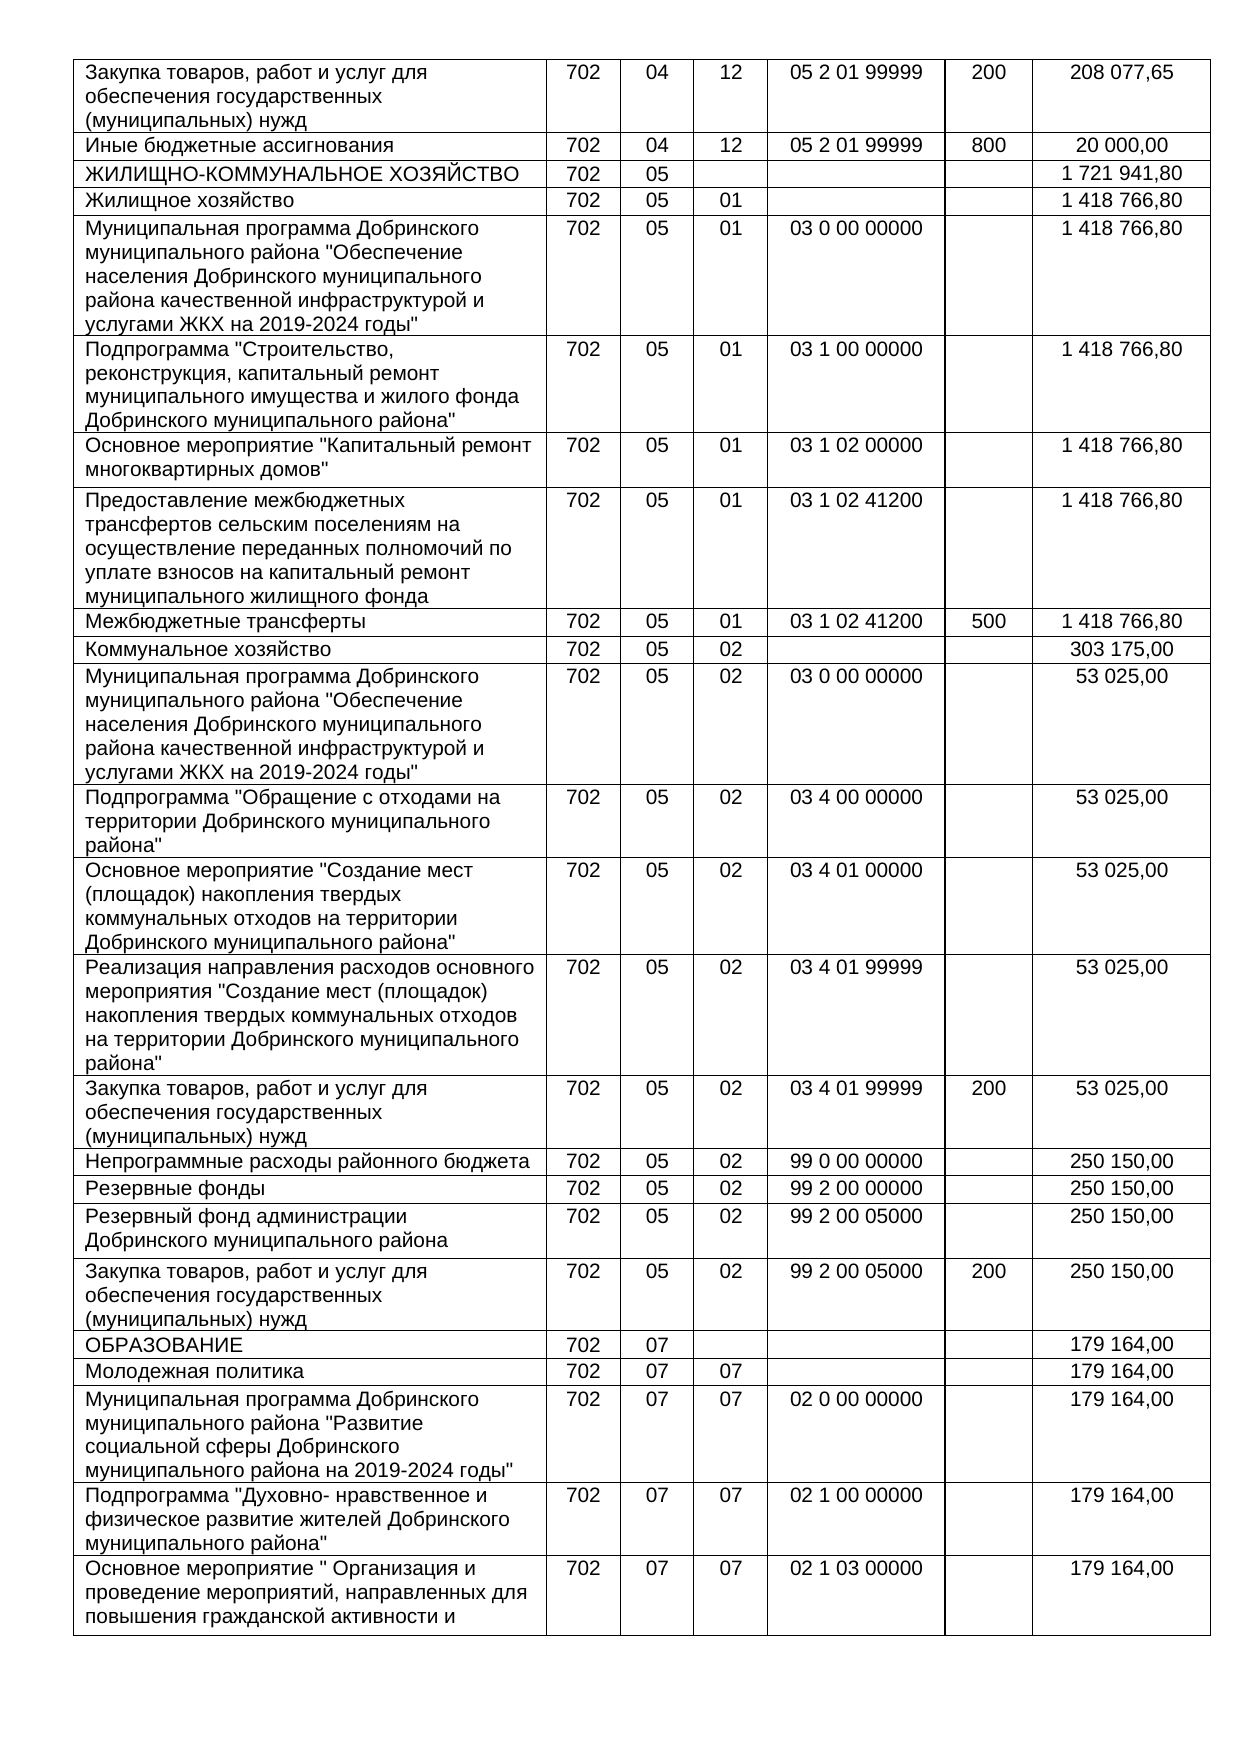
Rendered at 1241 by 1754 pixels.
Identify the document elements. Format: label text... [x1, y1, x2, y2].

table_cell 05 [621, 1259, 693, 1330]
table_cell [946, 336, 1032, 432]
table_cell 07 [621, 1386, 693, 1482]
table_cell 179 164,00 [1033, 1386, 1210, 1482]
table_cell Коммунальное хозяйство [74, 637, 546, 663]
table_cell Резервные фонды [74, 1176, 546, 1202]
table_cell [946, 1386, 1032, 1482]
table_cell 702 [547, 637, 620, 663]
table_cell [768, 1331, 944, 1358]
table_cell 702 [547, 433, 620, 487]
table_cell 05 [621, 1176, 693, 1202]
table_cell 02 [694, 1076, 767, 1147]
table_cell 200 [946, 1259, 1032, 1330]
table_cell 702 [547, 1556, 620, 1635]
table_cell [768, 188, 944, 214]
table_cell 02 [694, 1176, 767, 1202]
table_cell 702 [547, 161, 620, 187]
table_cell 07 [694, 1483, 767, 1555]
table_cell [768, 161, 944, 187]
table_cell 200 [946, 60, 1032, 132]
table_cell 250 150,00 [1033, 1259, 1210, 1330]
table_cell Иные бюджетные ассигнования [74, 133, 546, 159]
table_cell Непрограммные расходы районного бюджета [74, 1149, 546, 1175]
table_cell 03 0 00 00000 [768, 664, 944, 784]
table_cell Жилищное хозяйство [74, 188, 546, 214]
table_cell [74, 1556, 546, 1635]
table_cell 500 [946, 609, 1032, 636]
table_cell ЖИЛИЩНО-КОММУНАЛЬНОЕ ХОЗЯЙСТВО [74, 161, 546, 187]
table_cell Муниципальная программа Добринского муниципального района "Развитие социальной сферы Добринского муниципального района на 2019-2024 годы" [74, 1386, 546, 1482]
table_cell 702 [547, 955, 620, 1074]
table_cell 702 [547, 1331, 620, 1358]
table_cell 04 [621, 133, 693, 159]
table_cell 12 [694, 60, 767, 132]
table_cell 01 [694, 336, 767, 432]
table_cell 02 [694, 637, 767, 663]
table_cell 99 2 00 05000 [768, 1204, 944, 1257]
table_cell 702 [547, 609, 620, 636]
table_cell 07 [621, 1556, 693, 1635]
table_cell 01 [694, 433, 767, 487]
table_cell 179 164,00 [1033, 1556, 1210, 1635]
table_cell 05 [621, 1204, 693, 1257]
table_cell Муниципальная программа Добринского муниципального района "Обеспечение населения Добринского муниципального района качественной инфраструктурой и услугами ЖКХ на 2019-2024 годы" [74, 216, 546, 335]
table_cell 1 418 766,80 [1033, 433, 1210, 487]
table_cell 03 0 00 00000 [768, 216, 944, 335]
table_cell 702 [547, 1386, 620, 1482]
table_cell [946, 161, 1032, 187]
table_cell 02 0 00 00000 [768, 1386, 944, 1482]
table_cell 702 [547, 216, 620, 335]
table_cell 05 [621, 1149, 693, 1175]
table_cell 800 [946, 133, 1032, 159]
table_cell 702 [547, 858, 620, 954]
table_cell Подпрограмма "Обращение с отходами на территории Добринского муниципального района" [74, 785, 546, 857]
table_cell 05 [621, 858, 693, 954]
table_cell 208 077,65 [1033, 60, 1210, 132]
table_cell 702 [547, 133, 620, 159]
table_cell 702 [547, 1149, 620, 1175]
table_cell 702 [547, 1483, 620, 1555]
table_cell 02 [694, 858, 767, 954]
table_cell [768, 637, 944, 663]
table_cell 02 1 00 00000 [768, 1483, 944, 1555]
table_cell 1 721 941,80 [1033, 161, 1210, 187]
table_cell 02 [694, 664, 767, 784]
table_cell [694, 1331, 767, 1358]
table_cell 05 [621, 488, 693, 608]
table_cell 702 [547, 1204, 620, 1257]
table_cell [946, 858, 1032, 954]
table_cell 702 [547, 1359, 620, 1385]
table_cell 02 [694, 1259, 767, 1330]
table_cell 53 025,00 [1033, 858, 1210, 954]
table_cell [946, 664, 1032, 784]
table_cell 303 175,00 [1033, 637, 1210, 663]
table_cell Основное мероприятие "Создание мест (площадок) накопления твердых коммунальных отходов на территории Добринского муниципального района" [74, 858, 546, 954]
table_cell Резервный фонд администрации Добринского муниципального района [74, 1204, 546, 1257]
table_cell 179 164,00 [1033, 1483, 1210, 1555]
table_cell 1 418 766,80 [1033, 216, 1210, 335]
table_cell [946, 637, 1032, 663]
table_cell Предоставление межбюджетных трансфертов сельским поселениям на осуществление переданных полномочий по уплате взносов на капитальный ремонт муниципального жилищного фонда [74, 488, 546, 608]
table_cell 03 4 01 99999 [768, 1076, 944, 1147]
table_cell [694, 161, 767, 187]
table_cell 99 0 00 00000 [768, 1149, 944, 1175]
table_cell 05 [621, 433, 693, 487]
table_cell 702 [547, 336, 620, 432]
table_cell [946, 188, 1032, 214]
table_cell [946, 433, 1032, 487]
table_cell 04 [621, 60, 693, 132]
table_cell Муниципальная программа Добринского муниципального района "Обеспечение населения Добринского муниципального района качественной инфраструктурой и услугами ЖКХ на 2019-2024 годы" [74, 664, 546, 784]
table_cell [946, 1556, 1032, 1635]
table_cell [946, 785, 1032, 857]
table_cell 05 [621, 216, 693, 335]
table_cell 07 [621, 1331, 693, 1358]
table_cell 07 [694, 1386, 767, 1482]
table_cell 03 1 02 00000 [768, 433, 944, 487]
table_cell 53 025,00 [1033, 955, 1210, 1074]
table_cell [946, 1483, 1032, 1555]
table_cell 53 025,00 [1033, 1076, 1210, 1147]
table_cell 05 [621, 161, 693, 187]
table_cell 07 [694, 1556, 767, 1635]
table_cell 250 150,00 [1033, 1176, 1210, 1202]
table_cell 179 164,00 [1033, 1331, 1210, 1358]
table_cell 702 [547, 1176, 620, 1202]
table_cell [946, 1331, 1032, 1358]
table_cell Реализация направления расходов основного мероприятия "Создание мест (площадок) накопления твердых коммунальных отходов на территории Добринского муниципального района" [74, 955, 546, 1074]
table_cell 20 000,00 [1033, 133, 1210, 159]
table_cell [946, 216, 1032, 335]
table_cell Подпрограмма "Духовно- нравственное и физическое развитие жителей Добринского муниципального района" [74, 1483, 546, 1555]
table_cell 03 1 00 00000 [768, 336, 944, 432]
table_cell 02 [694, 785, 767, 857]
table_cell 05 [621, 609, 693, 636]
table_cell 01 [694, 488, 767, 608]
table_cell 05 [621, 785, 693, 857]
table_cell 702 [547, 785, 620, 857]
table_cell Закупка товаров, работ и услуг для обеспечения государственных (муниципальных) нужд [74, 1259, 546, 1330]
table_cell Закупка товаров, работ и услуг для обеспечения государственных (муниципальных) нужд [74, 60, 546, 132]
table_cell 02 [694, 955, 767, 1074]
table_cell 250 150,00 [1033, 1204, 1210, 1257]
table_cell 702 [547, 664, 620, 784]
table_cell 200 [946, 1076, 1032, 1147]
table_cell 702 [547, 488, 620, 608]
table_cell 05 [621, 188, 693, 214]
table_cell 702 [547, 188, 620, 214]
table_cell [946, 1176, 1032, 1202]
table_cell 1 418 766,80 [1033, 188, 1210, 214]
table_cell 03 1 02 41200 [768, 488, 944, 608]
table_cell 702 [547, 1076, 620, 1147]
table_cell [946, 1149, 1032, 1175]
table_cell 702 [547, 60, 620, 132]
table_cell 03 4 01 99999 [768, 955, 944, 1074]
table_cell Закупка товаров, работ и услуг для обеспечения государственных (муниципальных) нужд [74, 1076, 546, 1147]
table_cell 12 [694, 133, 767, 159]
table_cell Основное мероприятие "Капитальный ремонт многоквартирных домов" [74, 433, 546, 487]
table_cell 53 025,00 [1033, 664, 1210, 784]
table_cell 01 [694, 609, 767, 636]
table_cell 05 2 01 99999 [768, 133, 944, 159]
table_cell 99 2 00 05000 [768, 1259, 944, 1330]
table_cell [768, 1359, 944, 1385]
table_cell 1 418 766,80 [1033, 609, 1210, 636]
table_cell 1 418 766,80 [1033, 488, 1210, 608]
table_cell 179 164,00 [1033, 1359, 1210, 1385]
table_cell [946, 1359, 1032, 1385]
table_cell 53 025,00 [1033, 785, 1210, 857]
table_cell 07 [694, 1359, 767, 1385]
table_cell 702 [547, 1259, 620, 1330]
table_cell Подпрограмма "Строительство, реконструкция, капитальный ремонт муниципального имущества и жилого фонда Добринского муниципального района" [74, 336, 546, 432]
table_cell 02 [694, 1204, 767, 1257]
table_cell [946, 488, 1032, 608]
table_cell 01 [694, 216, 767, 335]
table_cell 03 4 00 00000 [768, 785, 944, 857]
table_cell [946, 1204, 1032, 1257]
table_cell 05 [621, 955, 693, 1074]
table_cell 05 [621, 664, 693, 784]
table_cell 05 [621, 1076, 693, 1147]
table_cell 07 [621, 1483, 693, 1555]
table_cell 1 418 766,80 [1033, 336, 1210, 432]
table_cell 99 2 00 00000 [768, 1176, 944, 1202]
table_cell 05 [621, 336, 693, 432]
table_cell 05 2 01 99999 [768, 60, 944, 132]
table_cell ОБРАЗОВАНИЕ [74, 1331, 546, 1358]
table_cell 02 1 03 00000 [768, 1556, 944, 1635]
table_cell 05 [621, 637, 693, 663]
table_cell 01 [694, 188, 767, 214]
table_cell 250 150,00 [1033, 1149, 1210, 1175]
table_cell 02 [694, 1149, 767, 1175]
table_cell 03 4 01 00000 [768, 858, 944, 954]
table_cell 03 1 02 41200 [768, 609, 944, 636]
table_cell [946, 955, 1032, 1074]
table_cell Молодежная политика [74, 1359, 546, 1385]
table_cell Межбюджетные трансферты [74, 609, 546, 636]
table_cell 07 [621, 1359, 693, 1385]
